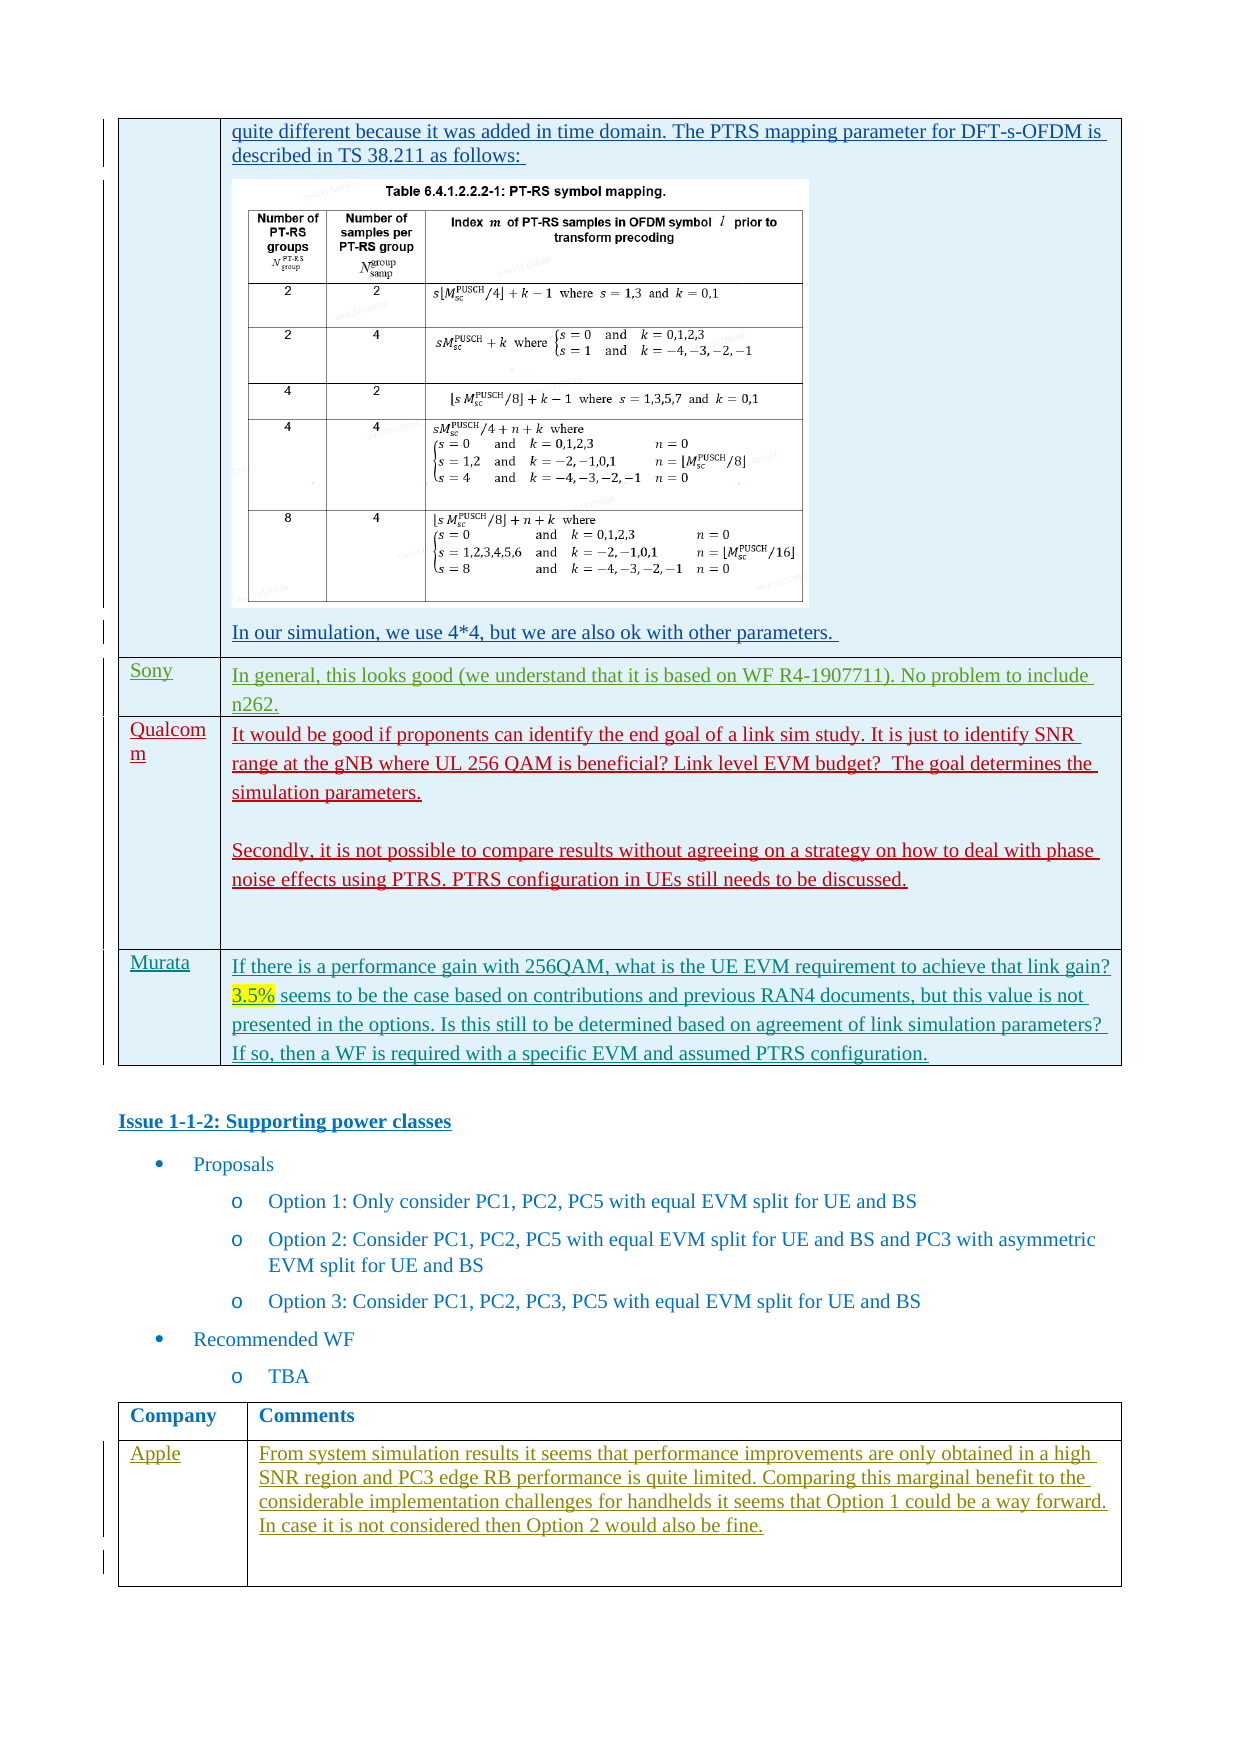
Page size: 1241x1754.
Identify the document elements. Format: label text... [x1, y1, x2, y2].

table_header Comments [248, 1403, 1121, 1440]
text Issue 1-1-2: Supporting power classes [118, 1109, 1122, 1133]
list Option 2: Consider PC1, PC2, PC5 with equal EVM split for UE and BS and PC3 with asymmetric EVM split for UE and BS [231, 1227, 1122, 1277]
table_cell [119, 1441, 247, 1586]
list Option 3: Consider PC1, PC2, PC3, PC5 with equal EVM split for UE and BS [231, 1289, 1122, 1315]
list Option 1: Only consider PC1, PC2, PC5 with equal EVM split for UE and BS [231, 1189, 1122, 1214]
table_cell [248, 1441, 1121, 1586]
table_header Company [119, 1403, 247, 1440]
list Proposals [156, 1152, 1122, 1176]
list TBA [231, 1364, 1122, 1390]
list Recommended WF [156, 1327, 1122, 1351]
picture [231, 179, 809, 608]
